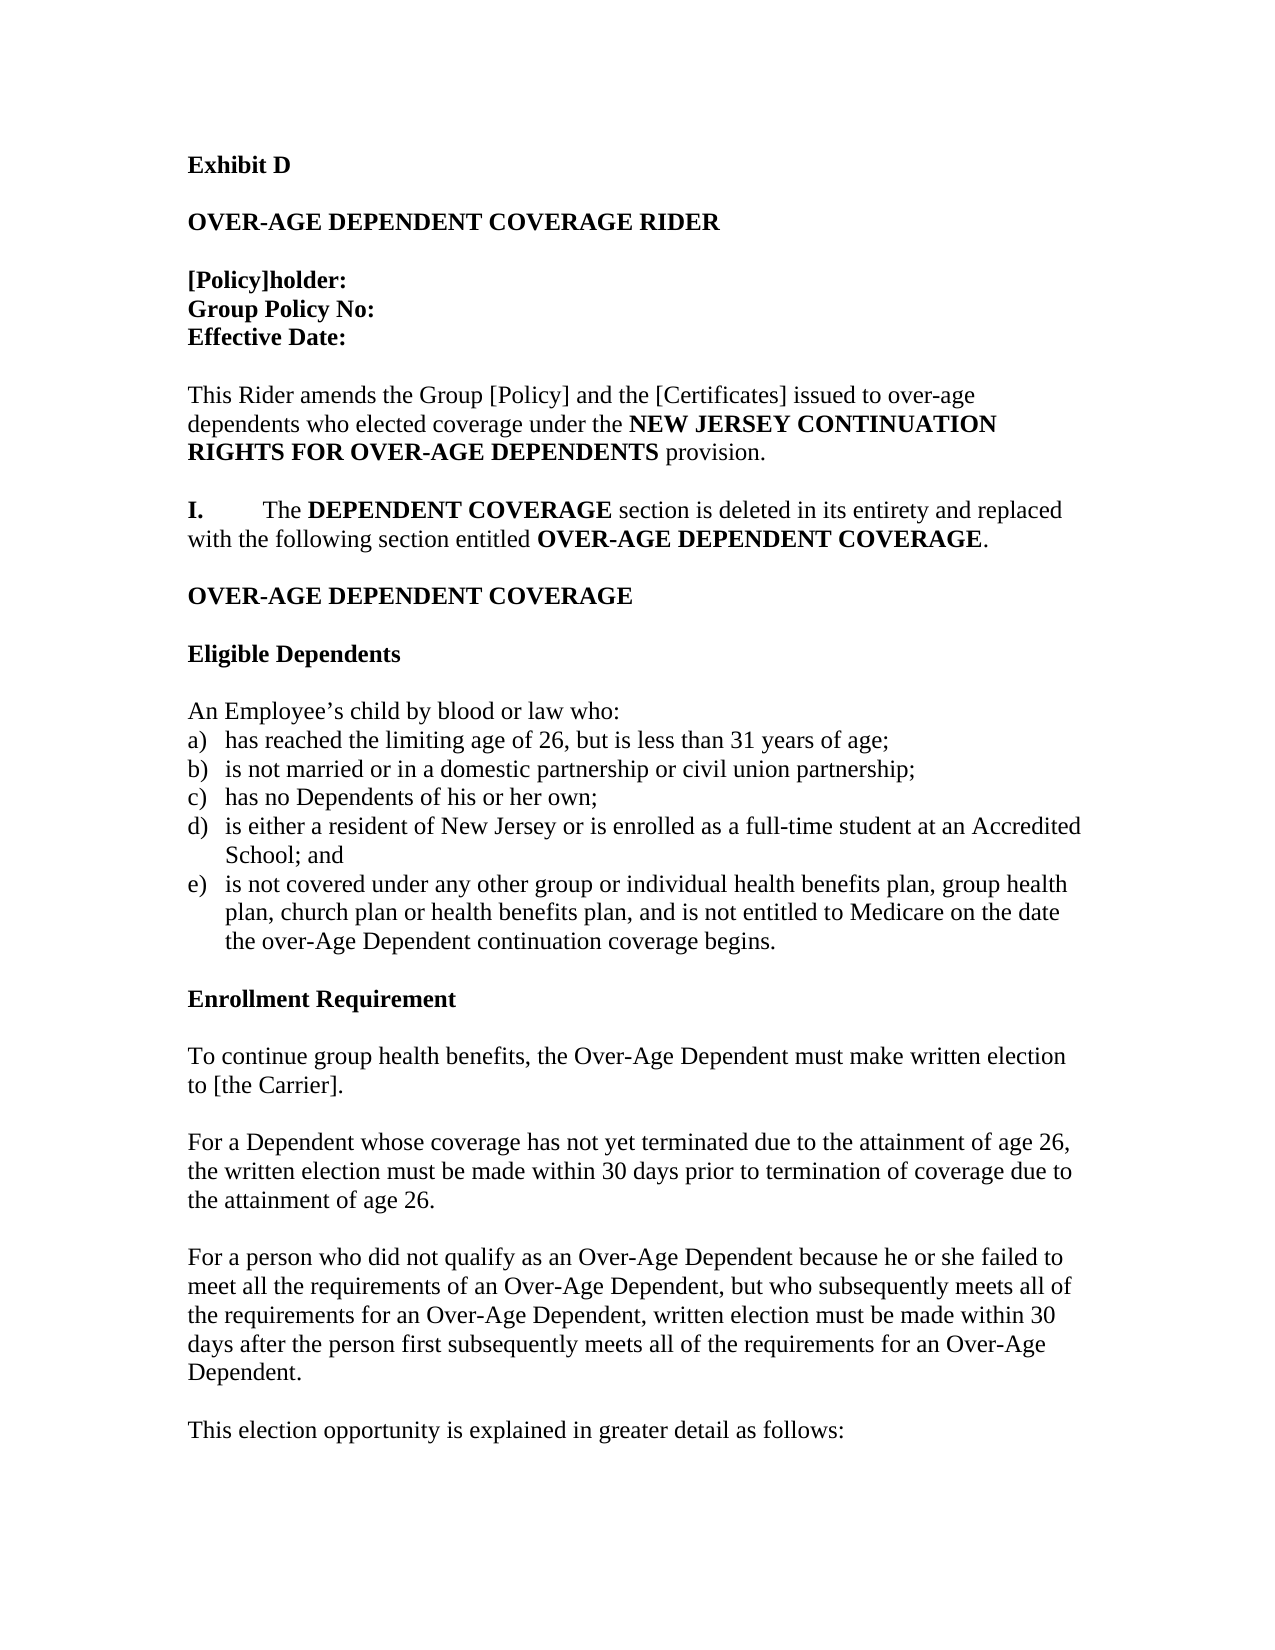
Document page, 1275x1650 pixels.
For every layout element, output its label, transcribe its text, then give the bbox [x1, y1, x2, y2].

text An Employee’s child by blood or law who: [187, 696, 1087, 725]
text Eligible Dependents [187, 639, 1087, 667]
text This Rider amends the Group [Policy] and the [Certificates] issued to over-age dependents who elected coverage under the NEW CONTINUATION RIGHTS FOR OVER-AGE DEPENDENTS provision. [187, 380, 1087, 466]
text [Policy]holder: [187, 265, 1087, 294]
list is not married or in a domestic partnership or civil union partnership; [187, 754, 1087, 782]
text For a Dependent whose coverage has not yet terminated due to the attainment of age 26, the written election must be made within 30 days prior to termination of coverage due to the attainment of age 26. [187, 1127, 1087, 1214]
text I. The DEPENDENT COVERAGE section is deleted in its entirety and replaced with the following section entitled OVER-AGE DEPENDENT COVERAGE. [187, 495, 1087, 552]
list has no Dependents of his or her own; [187, 782, 1087, 811]
list is either a resident of or is enrolled as a full-time student at an ; and [187, 811, 1087, 869]
text Group Policy No: [187, 294, 1087, 322]
text Enrollment Requirement [187, 984, 1087, 1012]
text For a person who did not qualify as an Over-Age Dependent because he or she failed to meet all the requirements of an Over-Age Dependent, but who subsequently meets all of the requirements for an Over-Age Dependent, written election must be made within 30 days after the person first subsequently meets all of the requirements for an Over-Age Dependent. [187, 1242, 1087, 1386]
list has reached the limiting age of 26, but is less than 31 years of age; [187, 725, 1087, 754]
text This election opportunity is explained in greater detail as follows: [187, 1415, 1087, 1444]
text OVER-AGE DEPENDENT COVERAGE [187, 581, 1087, 610]
text Effective Date: [187, 322, 1087, 351]
list is not covered under any other group or individual health benefits plan, group health plan, church plan or health benefits plan, and is not entitled to Medicare on the date the over-Age Dependent continuation coverage begins. [187, 869, 1087, 955]
text To continue group health benefits, the Over-Age Dependent must make written election to [the Carrier]. [187, 1041, 1087, 1099]
text Exhibit D [187, 150, 1087, 179]
text OVER-AGE DEPENDENT COVERAGE RIDER [187, 207, 1087, 236]
